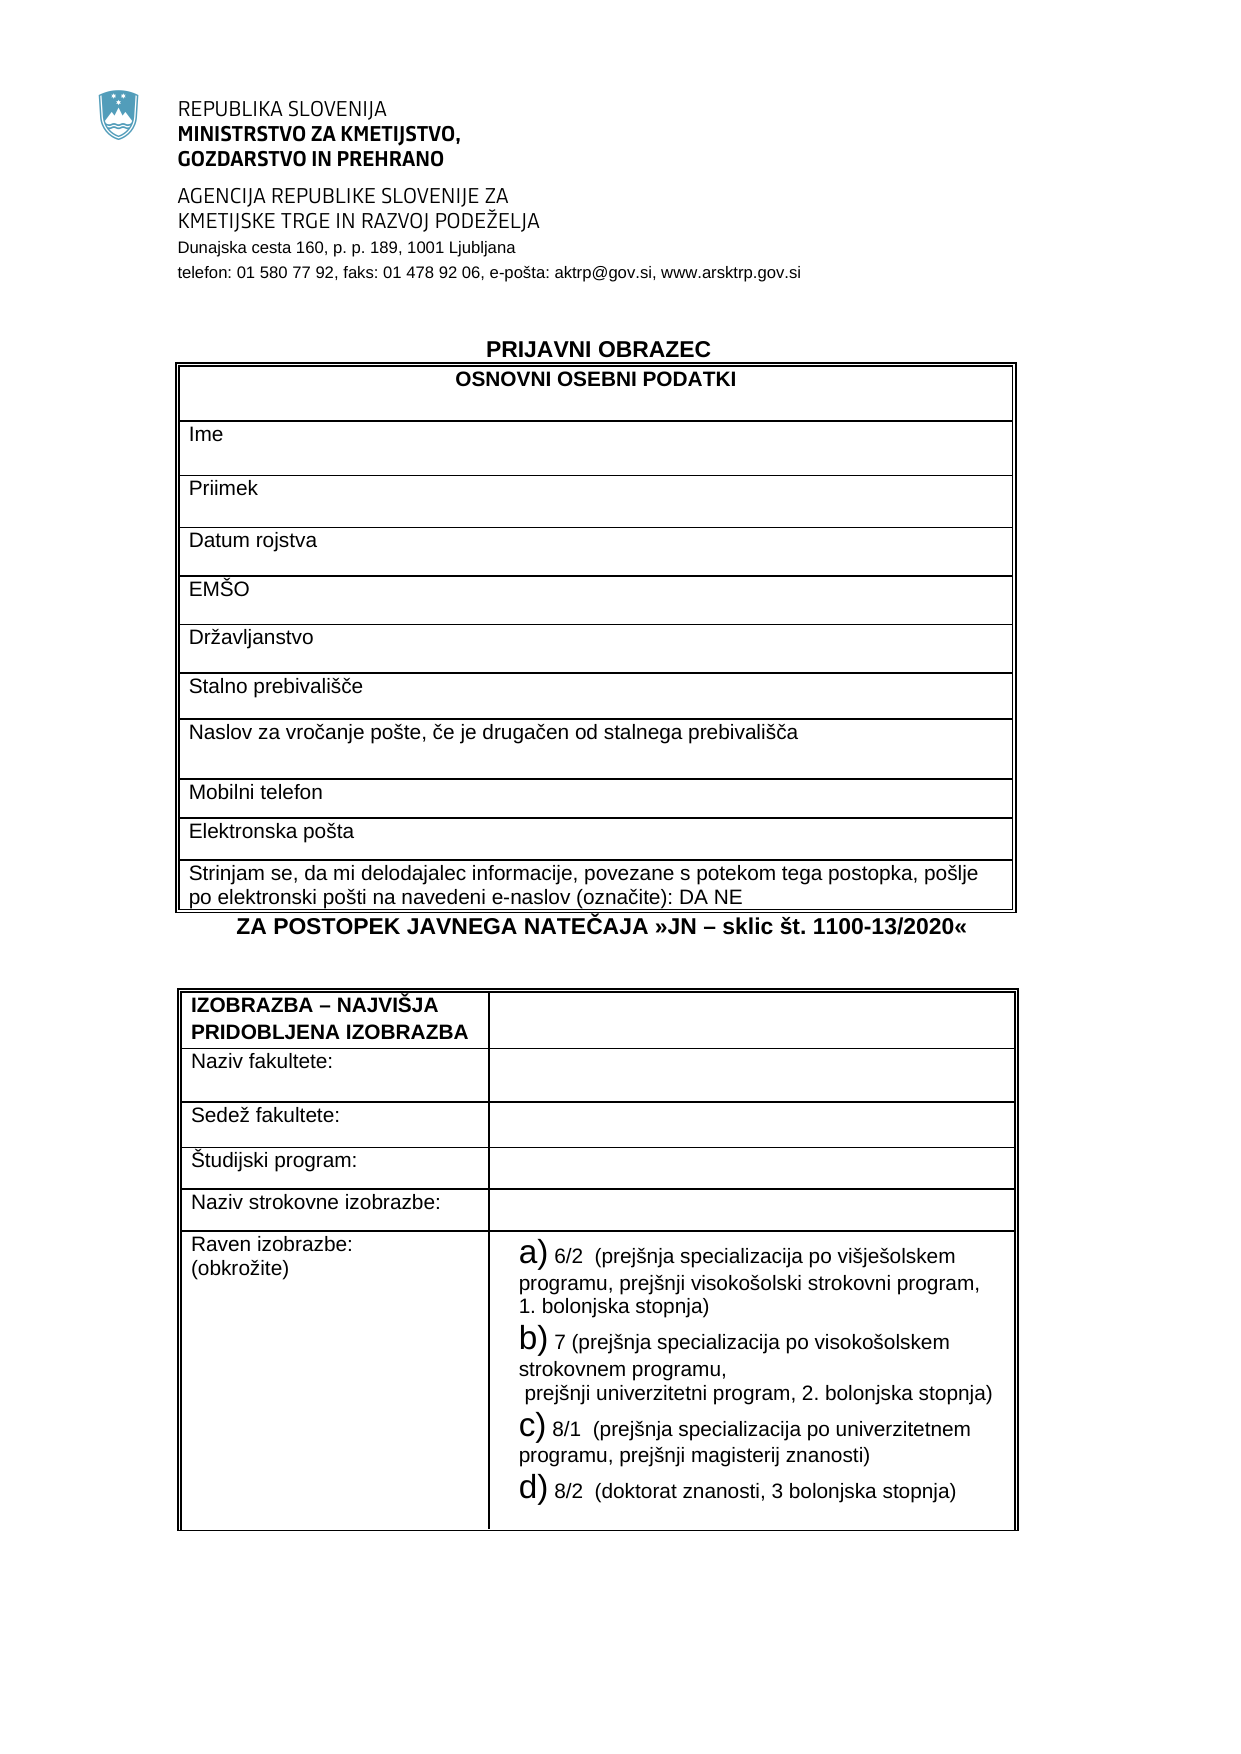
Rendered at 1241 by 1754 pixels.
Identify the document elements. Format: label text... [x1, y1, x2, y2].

table_cell Študijski program: [182, 1148, 488, 1188]
table_cell [490, 1190, 1014, 1230]
text PRIJAVNI OBRAZEC [177, 336, 1019, 362]
table_cell Naziv strokovne izobrazbe: [182, 1190, 488, 1230]
table_header [490, 993, 1014, 1048]
table_cell Priimek [180, 476, 1012, 527]
table_cell [490, 1103, 1014, 1147]
table_cell Raven izobrazbe: (obkrožite) [182, 1232, 488, 1529]
table_header IZOBRAZBA – najvišja pridobljena izobrazba [182, 993, 488, 1048]
text ZA POSTOPEK JAVNEGA NATEČAJA »JN – sklic št. 1100-13/2020« [177, 913, 1019, 940]
table_cell Elektronska pošta [180, 819, 1012, 859]
table_cell [490, 1148, 1014, 1188]
table_cell EMŠO [180, 577, 1012, 623]
table_cell Sedež fakultete: [182, 1103, 488, 1147]
table_cell Strinjam se, da mi delodajalec informacije, povezane s potekom tega postopka, pošlje po elektronski pošti na navedeni e-naslov (označite): DA NE [180, 861, 1012, 909]
table_cell Naziv fakultete: [182, 1049, 488, 1101]
table_header OSNOVNI OSEBNI PODATKI [180, 367, 1012, 420]
table_cell [490, 1049, 1014, 1101]
table_cell Državljanstvo [180, 625, 1012, 672]
table_cell Datum rojstva [180, 528, 1012, 575]
table_cell a) 6/2 (prejšnja specializacija po višješolskem programu, prejšnji visokošolski strokovni program, 1. bolonjska stopnja) b) 7 (prejšnja specializacija po visokošolskem strokovnem programu, prejšnji univerzitetni program, 2. bolonjska stopnja) c) 8/1 (prejšnja specializacija po univerzitetnem programu, prejšnji magisterij znanosti) d) 8/2 (doktorat znanosti, 3 bolonjska stopnja) [490, 1232, 1014, 1529]
table_cell Ime [180, 422, 1012, 474]
table_cell Stalno prebivališče [180, 674, 1012, 718]
table_cell Naslov za vročanje pošte, če je drugačen od stalnega prebivališča [180, 720, 1012, 778]
table_cell Mobilni telefon [180, 780, 1012, 817]
